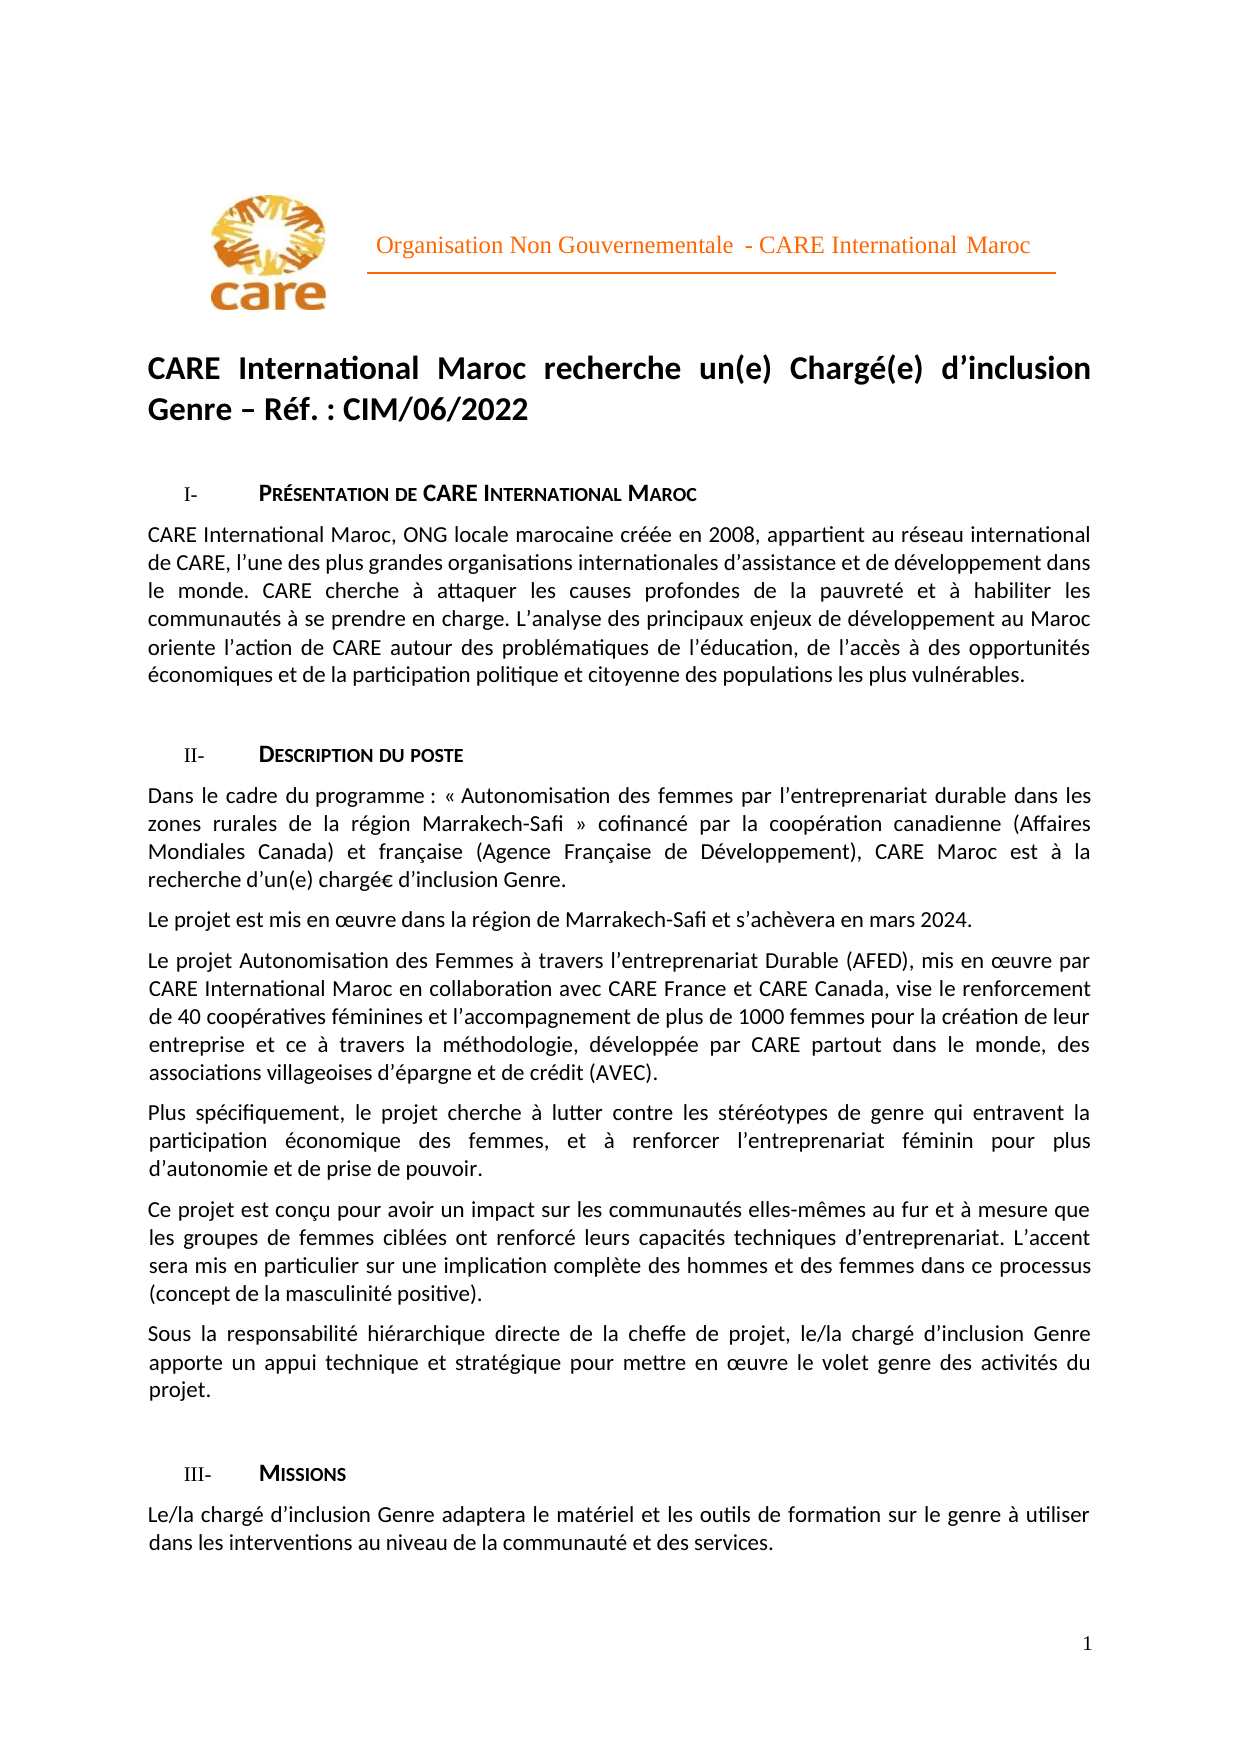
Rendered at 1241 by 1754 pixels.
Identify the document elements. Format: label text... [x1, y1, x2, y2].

list Missions [183, 1457, 1093, 1487]
list Description du poste [183, 738, 1093, 768]
text Ce projet est conçu pour avoir un impact sur les communautés elles-mêmes au fur et à mesure que les groupes de femmes ciblées ont renforcé leurs capacités techniques d’entreprenariat. L’accent sera mis en particulier sur une implication complète des hommes et des femmes dans ce processus (concept de la masculinité positive). [148, 1195, 1092, 1307]
list Présentation de CARE International Maroc [183, 477, 1093, 508]
text Le/la chargé d’inclusion Genre adaptera le matériel et les outils de formation sur le genre à utiliser dans les interventions au niveau de la communauté et des services. [148, 1500, 1092, 1556]
text Dans le cadre du programme : « Autonomisation des femmes par l’entreprenariat durable dans les zones rurales de la région Marrakech-Safi » cofinancé par la coopération canadienne (Affaires Mondiales Canada) et française (Agence Française de Développement), CARE Maroc est à la recherche d’un(e) chargé€ d’inclusion Genre. [148, 781, 1093, 893]
picture [211, 195, 326, 310]
text CARE International Maroc, ONG locale marocaine créée en 2008, appartient au réseau international de CARE, l’une des plus grandes organisations internationales d’assistance et de développement dans le monde. CARE cherche à attaquer les causes profondes de la pauvreté et à habiliter les communautés à se prendre en charge. L’analyse des principaux enjeux de développement au Maroc oriente l’action de CARE autour des problématiques de l’éducation, de l’accès à des opportunités économiques et de la participation politique et citoyenne des populations les plus vulnérables. [148, 521, 1093, 689]
text Sous la responsabilité hiérarchique directe de la cheffe de projet, le/la chargé d’inclusion Genre apporte un appui technique et stratégique pour mettre en œuvre le volet genre des activités du projet. [148, 1319, 1092, 1404]
text Le projet est mis en œuvre dans la région de Marrakech-Safi et s’achèvera en mars 2024. [148, 905, 1092, 933]
text Plus spécifiquement, le projet cherche à lutter contre les stéréotypes de genre qui entravent la participation économique des femmes, et à renforcer l’entreprenariat féminin pour plus d’autonomie et de prise de pouvoir. [148, 1098, 1092, 1182]
text CARE International Maroc recherche un(e) Chargé(e) d’inclusion Genre – Réf. : CIM/06/2022 [148, 347, 1093, 428]
text Le projet Autonomisation des Femmes à travers l’entreprenariat Durable (AFED), mis en œuvre par CARE International Maroc en collaboration avec CARE France et CARE Canada, vise le renforcement de 40 coopératives féminines et l’accompagnement de plus de 1000 femmes pour la création de leur entreprise et ce à travers la méthodologie, développée par CARE partout dans le monde, des associations villageoises d’épargne et de crédit (AVEC). [148, 946, 1092, 1086]
